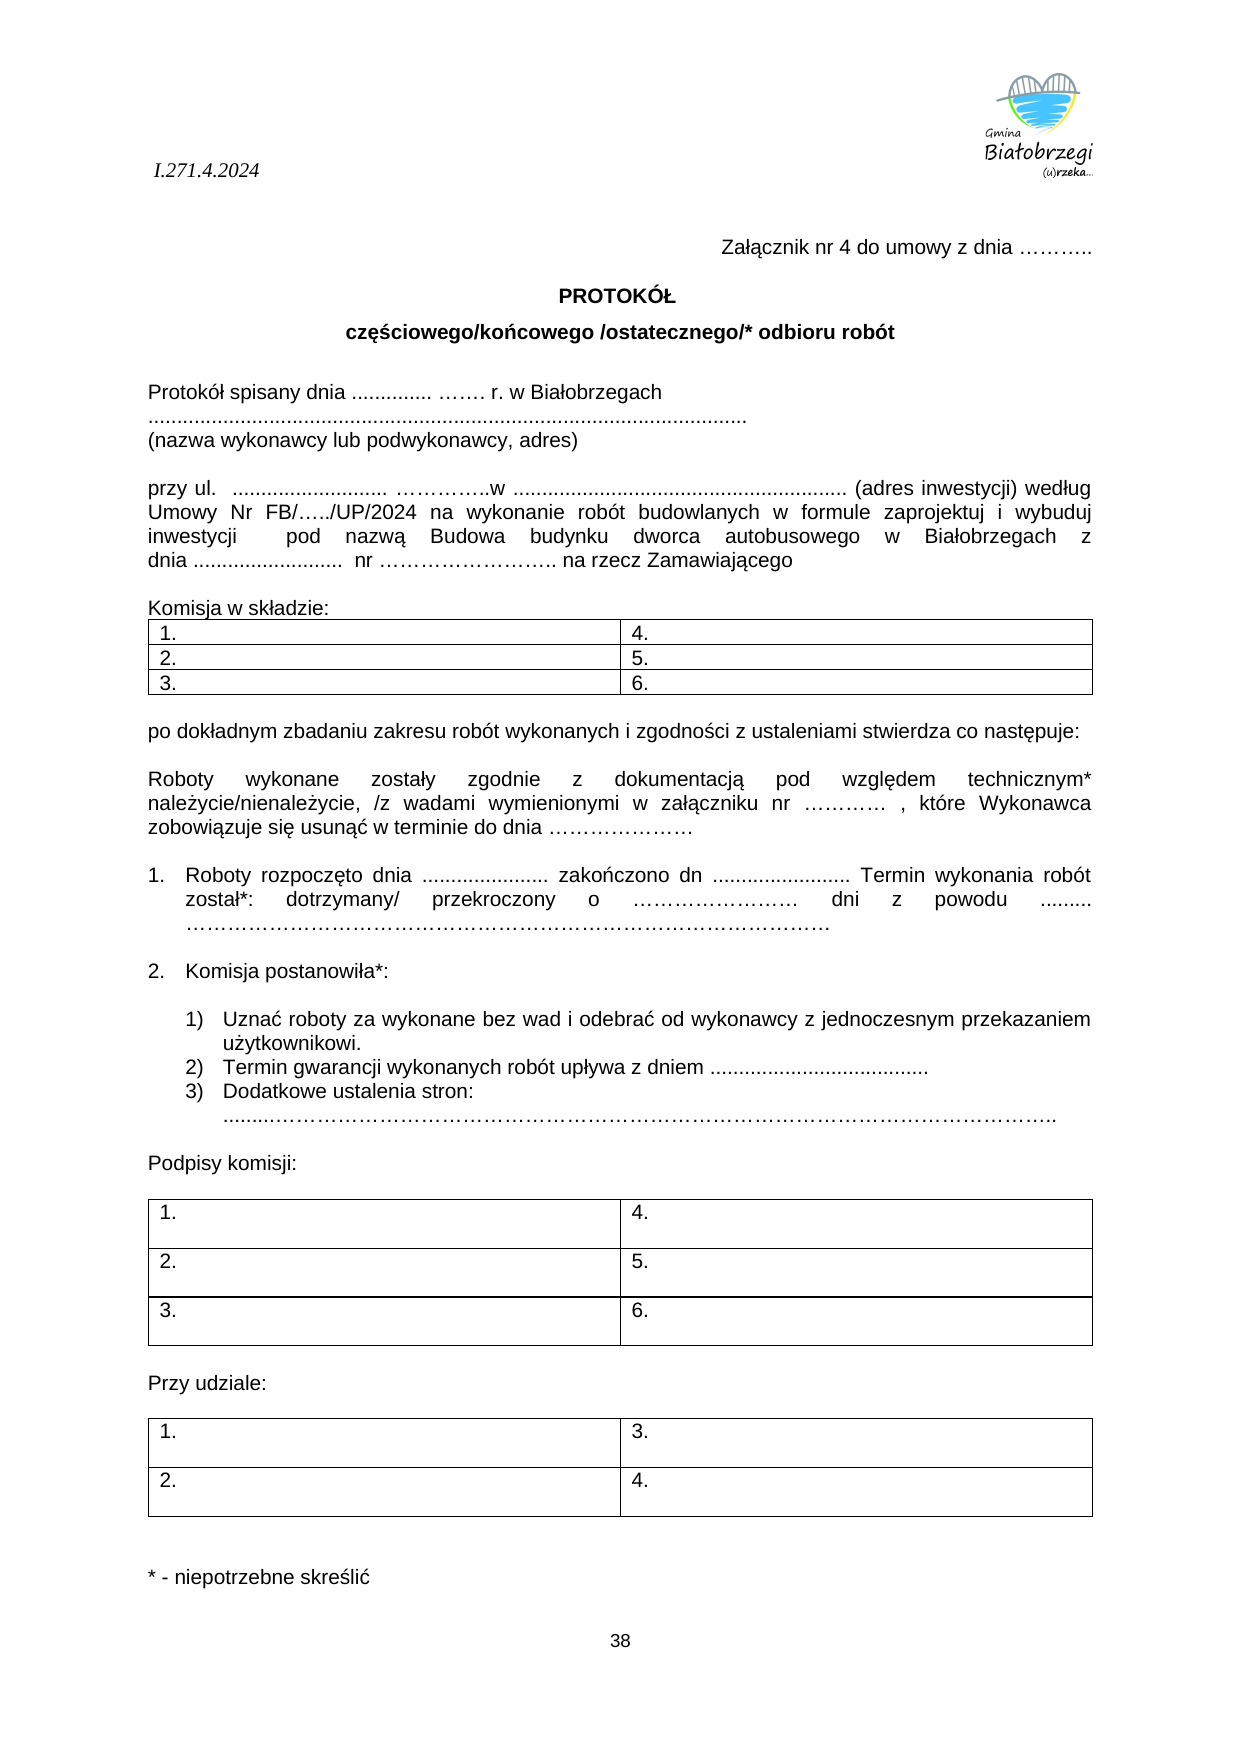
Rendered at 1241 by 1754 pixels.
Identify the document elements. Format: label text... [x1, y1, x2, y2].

list .........………………………………………………………………………………………………….. [223, 1103, 1093, 1127]
table_cell 6. [621, 1298, 1092, 1345]
text przy ul. ........................... …………..w .......................................................... (adres inwestycji) według Umowy Nr FB/…../UP/2024 na wykonanie robót budowlanych w formule zaprojektuj i wybuduj inwestycji pod nazwą Budowa budynku dworca autobusowego w Białobrzegach z dnia .......................... nr …………………….. na rzecz Zamawiającego [148, 476, 1093, 571]
list Termin gwarancji wykonanych robót upływa z dniem ...................................... [185, 1055, 1093, 1079]
text ........................................................................................................ [148, 404, 1093, 428]
table_cell 4. [621, 1468, 1092, 1516]
table_header 1. [149, 620, 620, 644]
table_header 1. [149, 1419, 620, 1467]
text * - niepotrzebne skreślić [148, 1565, 1093, 1589]
table_header 4. [621, 620, 1092, 644]
text Protokół spisany dnia .............. ……. r. w Białobrzegach [148, 380, 1093, 404]
text Roboty wykonane zostały zgodnie z dokumentacją pod względem technicznym* należycie/nienależycie, /z wadami wymienionymi w załączniku nr ………… , które Wykonawca zobowiązuje się usunąć w terminie do dnia ………………… [148, 767, 1093, 839]
picture [985, 73, 1093, 178]
text Przy udziale: [148, 1370, 1093, 1394]
list Uznać roboty za wykonane bez wad i odebrać od wykonawcy z jednoczesnym przekazaniem użytkownikowi. [185, 1007, 1093, 1055]
table_header 1. [149, 1200, 620, 1247]
table_header 3. [621, 1419, 1092, 1467]
list Komisja postanowiła*: [148, 959, 1093, 983]
table_cell 5. [621, 1249, 1092, 1296]
text po dokładnym zbadaniu zakresu robót wykonanych i zgodności z ustaleniami stwierdza co następuje: [148, 719, 1093, 743]
text Załącznik nr 4 do umowy z dnia ……….. [148, 235, 1093, 259]
table_cell 3. [149, 1298, 620, 1345]
list Dodatkowe ustalenia stron: [185, 1079, 1093, 1103]
table_cell 6. [621, 670, 1092, 694]
text Komisja w składzie: [148, 595, 1093, 619]
text Podpisy komisji: [148, 1151, 1093, 1174]
list Roboty rozpoczęto dnia ...................... zakończono dn ........................ Termin wykonania robót został*: dotrzymany/ przekroczony o …………………… dni z powodu .........………………………………………………………………………………… [148, 863, 1093, 935]
table_cell 3. [149, 670, 620, 694]
text (nazwa wykonawcy lub podwykonawcy, adres) [148, 428, 1093, 452]
subtitle PROTOKÓŁ częściowego/końcowego /ostatecznego/* odbioru robót [148, 284, 1093, 344]
table_cell 2. [149, 1249, 620, 1296]
table_cell 2. [149, 1468, 620, 1516]
table_header 4. [621, 1200, 1092, 1247]
table_cell 2. [149, 645, 620, 669]
table_cell 5. [621, 645, 1092, 669]
